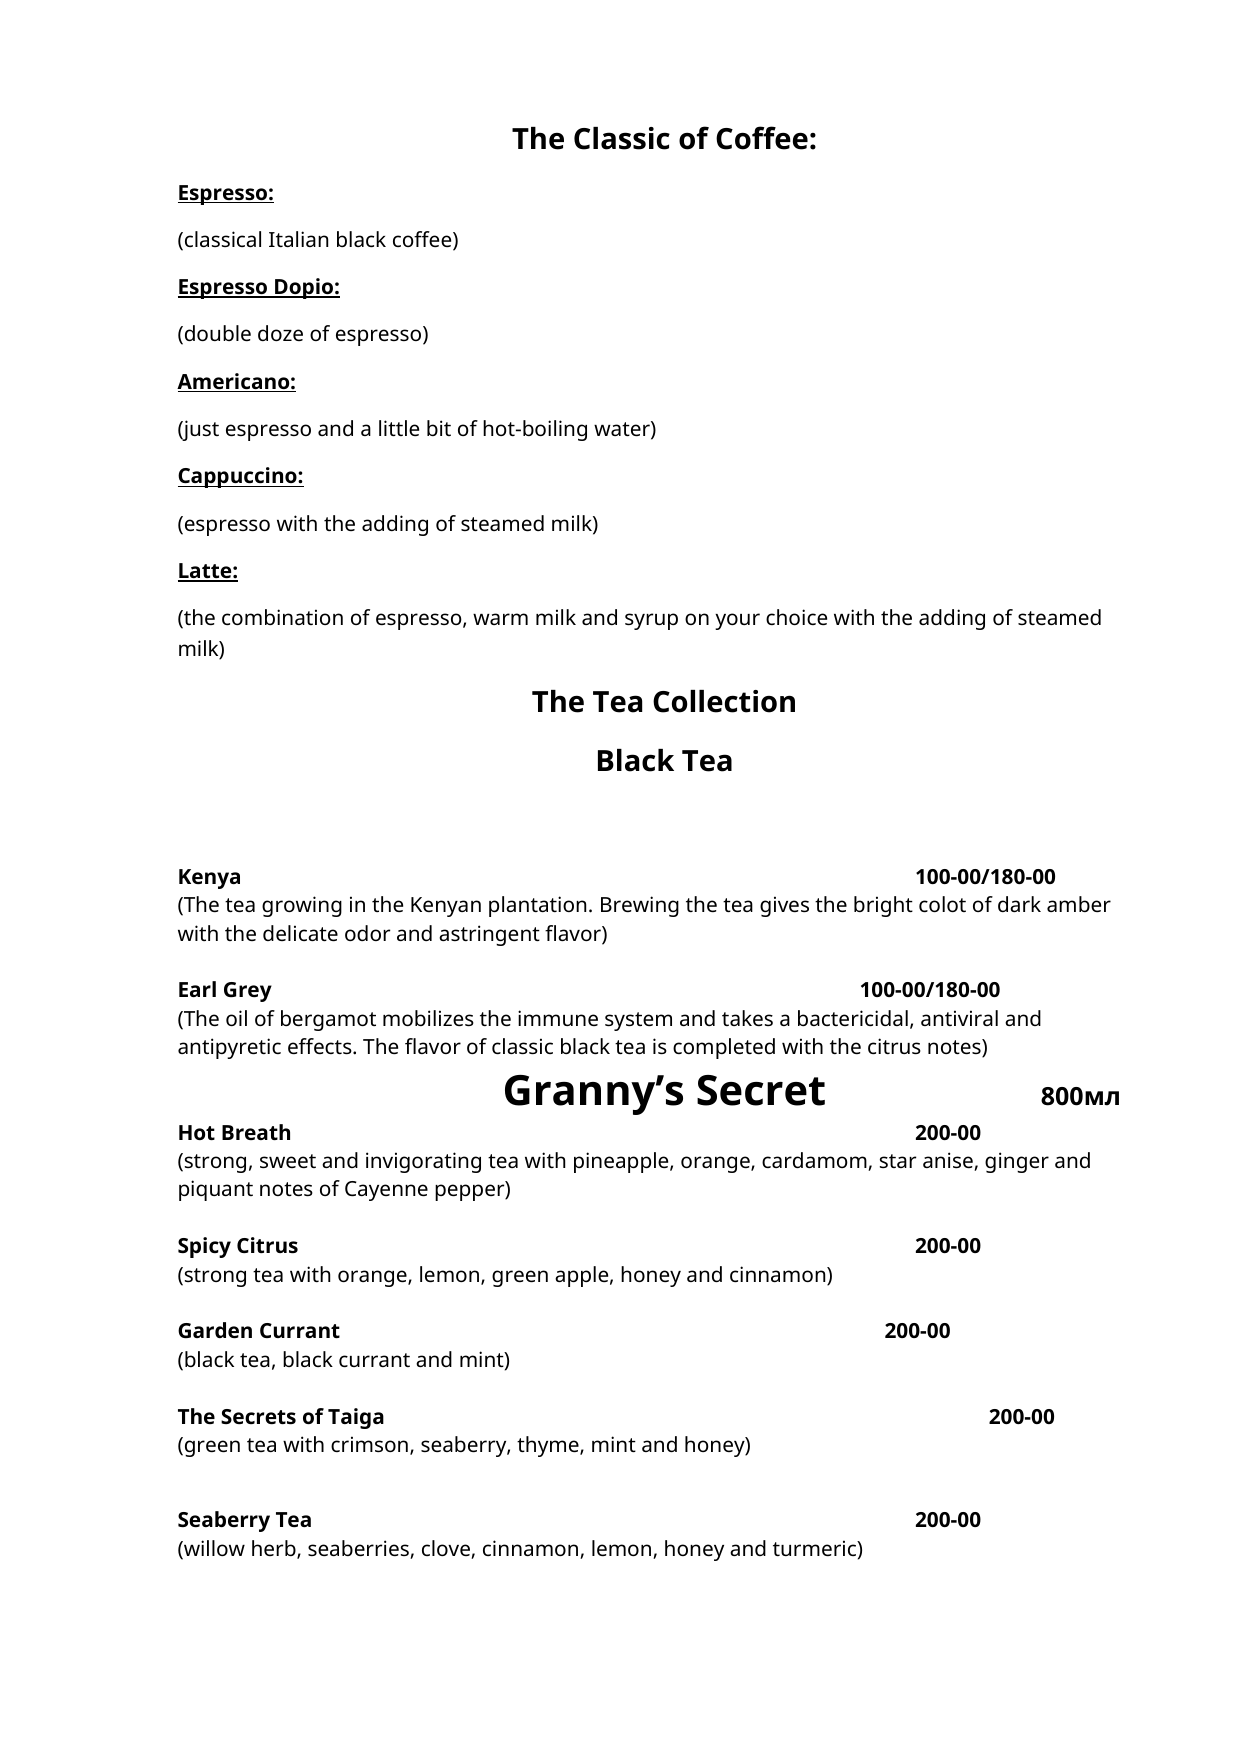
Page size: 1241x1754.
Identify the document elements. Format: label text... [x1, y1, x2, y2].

text (double doze of espresso) [177, 319, 1152, 348]
text Latte: [177, 556, 1152, 584]
text Black Tea [177, 741, 1152, 780]
text Seaberry Tea 200-00 [177, 1506, 1152, 1534]
text (willow herb, seaberries, clove, cinnamon, lemon, honey and turmeric) [177, 1534, 1152, 1562]
text Americano: [177, 367, 1152, 395]
text (just espresso and a little bit of hot-boiling water) [177, 414, 1152, 442]
text The Tea Collection [177, 681, 1152, 721]
text Espresso Dopio: [177, 272, 1152, 301]
text Kenya 100-00/180-00 [177, 862, 1152, 890]
text (the combination of espresso, warm milk and syrup on your choice with the adding of steamed milk) [177, 603, 1152, 662]
text (classical Italian black coffee) [177, 225, 1152, 253]
text Espresso: [177, 178, 1152, 206]
text The Classic of Coffee: [177, 118, 1152, 158]
text Granny’s Secret 800мл [177, 1061, 1152, 1118]
text Cappuccino: [177, 461, 1152, 490]
text The Secrets of Taiga 200-00 (green tea with crimson, seaberry, thyme, mint and honey) [177, 1402, 1152, 1459]
text (black tea, black currant and mint) [177, 1345, 1152, 1373]
text (The oil of bergamot mobilizes the immune system and takes a bactericidal, antiviral and antipyretic effects. The flavor of classic black tea is completed with the citrus notes) [177, 1004, 1152, 1061]
text Earl Grey 100-00/180-00 [177, 976, 1152, 1004]
text Spicy Citrus 200-00 [177, 1231, 1152, 1260]
text Garden Currant 200-00 [177, 1317, 1152, 1345]
text Hot Breath 200-00 [177, 1118, 1152, 1146]
text (espresso with the adding of steamed milk) [177, 509, 1152, 537]
text (strong tea with orange, lemon, green apple, honey and cinnamon) [177, 1260, 1152, 1288]
text (strong, sweet and invigorating tea with pineapple, orange, cardamom, star anise, ginger and piquant notes of Cayenne pepper) [177, 1146, 1152, 1203]
text (The tea growing in the Kenyan plantation. Brewing the tea gives the bright colot of dark amber with the delicate odor and astringent flavor) [177, 890, 1152, 947]
